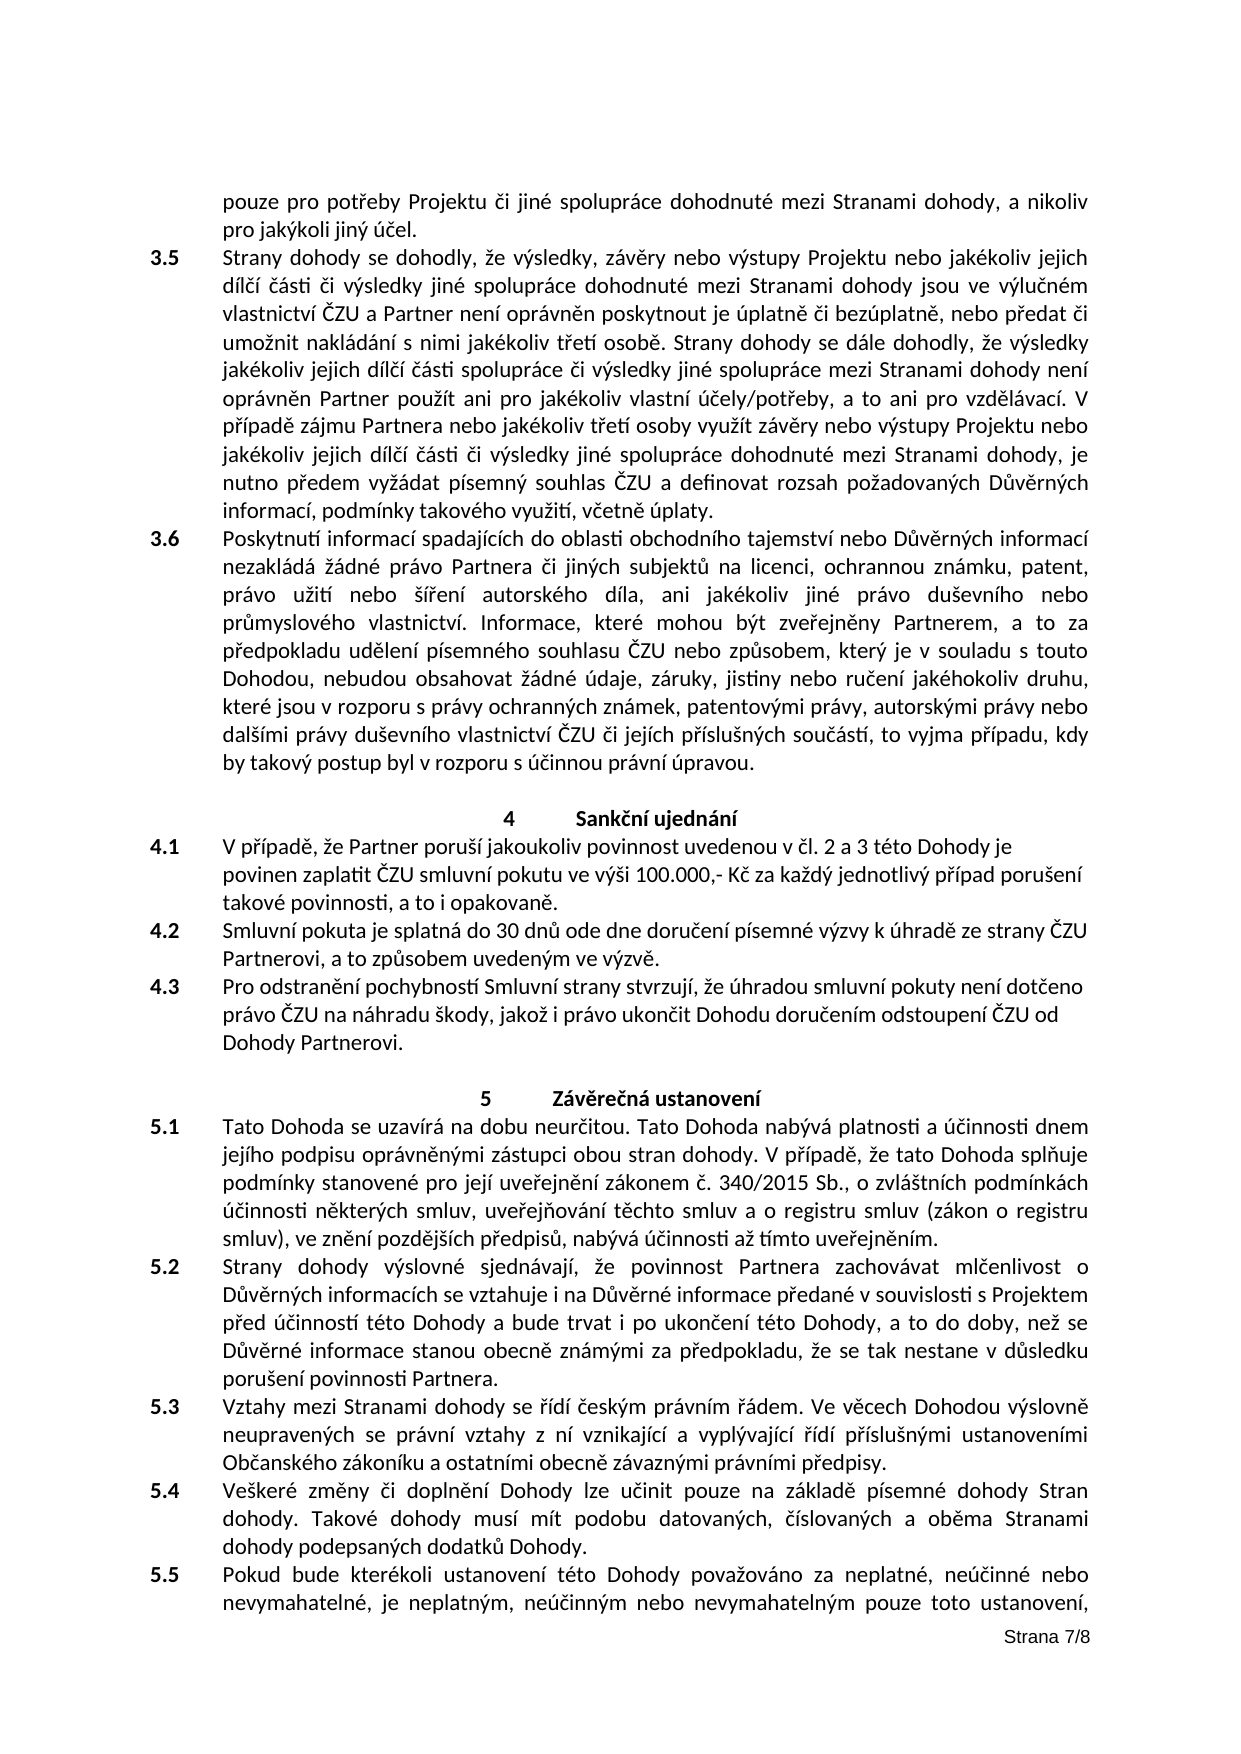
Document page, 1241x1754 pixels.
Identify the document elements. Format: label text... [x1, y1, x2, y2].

text 4.3 Pro odstranění pochybností Smluvní strany stvrzují, že úhradou smluvní pokuty není dotčeno právo ČZU na náhradu škody, jakož i právo ukončit Dohodu doručením odstoupení ČZU od Dohody Partnerovi. [150, 972, 1090, 1056]
text 4.2 Smluvní pokuta je splatná do 30 dnů ode dne doručení písemné výzvy k úhradě ze strany ČZU Partnerovi, a to způsobem uvedeným ve výzvě. [150, 916, 1090, 972]
text 4.1 V případě, že Partner poruší jakoukoliv povinnost uvedenou v čl. 2 a 3 této Dohody je povinen zaplatit ČZU smluvní pokutu ve výši 100.000,- Kč za každý jednotlivý případ porušení takové povinnosti, a to i opakovaně. [150, 832, 1090, 916]
text 5 Závěrečná ustanovení [150, 1084, 1090, 1112]
text 5.4 Veškeré změny či doplnění Dohody lze učinit pouze na základě písemné dohody Stran dohody. Takové dohody musí mít podobu datovaných, číslovaných a oběma Stranami dohody podepsaných dodatků Dohody. [150, 1476, 1090, 1561]
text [150, 187, 1090, 243]
text 5.2 Strany dohody výslovné sjednávají, že povinnost Partnera zachovávat mlčenlivost o Důvěrných informacích se vztahuje i na Důvěrné informace předané v souvislosti s Projektem před účinností této Dohody a bude trvat i po ukončení této Dohody, a to do doby, než se Důvěrné informace stanou obecně známými za předpokladu, že se tak nestane v důsledku porušení povinnosti Partnera. [150, 1252, 1090, 1392]
text 3.5 Strany dohody se dohodly, že výsledky, závěry nebo výstupy Projektu nebo jakékoliv jejich dílčí části či výsledky jiné spolupráce dohodnuté mezi Stranami dohody jsou ve výlučném vlastnictví ČZU a Partner není oprávněn poskytnout je úplatně či bezúplatně, nebo předat či umožnit nakládání s nimi jakékoliv třetí osobě. Strany dohody se dále dohodly, že výsledky jakékoliv jejich dílčí části spolupráce či výsledky jiné spolupráce mezi Stranami dohody není oprávněn Partner použít ani pro jakékoliv vlastní účely/potřeby, a to ani pro vzdělávací. V případě zájmu Partnera nebo jakékoliv třetí osoby využít závěry nebo výstupy Projektu nebo jakékoliv jejich dílčí části či výsledky jiné spolupráce dohodnuté mezi Stranami dohody, je nutno předem vyžádat písemný souhlas ČZU a definovat rozsah požadovaných Důvěrných informací, podmínky takového využití, včetně úplaty. [150, 243, 1090, 524]
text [150, 1561, 1090, 1617]
text 5.3 Vztahy mezi Stranami dohody se řídí českým právním řádem. Ve věcech Dohodou výslovně neupravených se právní vztahy z ní vznikající a vyplývající řídí příslušnými ustanoveními Občanského zákoníku a ostatními obecně závaznými právními předpisy. [150, 1392, 1090, 1476]
text 5.1 Tato Dohoda se uzavírá na dobu neurčitou. Tato Dohoda nabývá platnosti a účinnosti dnem jejího podpisu oprávněnými zástupci obou stran dohody. V případě, že tato Dohoda splňuje podmínky stanovené pro její uveřejnění zákonem č. 340/2015 Sb., o zvláštních podmínkách účinnosti některých smluv, uveřejňování těchto smluv a o registru smluv (zákon o registru smluv), ve znění pozdějších předpisů, nabývá účinnosti až tímto uveřejněním. [150, 1112, 1090, 1252]
text 3.6 Poskytnutí informací spadajících do oblasti obchodního tajemství nebo Důvěrných informací nezakládá žádné právo Partnera či jiných subjektů na licenci, ochrannou známku, patent, právo užití nebo šíření autorského díla, ani jakékoliv jiné právo duševního nebo průmyslového vlastnictví. Informace, které mohou být zveřejněny Partnerem, a to za předpokladu udělení písemného souhlasu ČZU nebo způsobem, který je v souladu s touto Dohodou, nebudou obsahovat žádné údaje, záruky, jistiny nebo ručení jakéhokoliv druhu, které jsou v rozporu s právy ochranných známek, patentovými právy, autorskými právy nebo dalšími právy duševního vlastnictví ČZU či jejích příslušných součástí, to vyjma případu, kdy by takový postup byl v rozporu s účinnou právní úpravou. [150, 524, 1090, 776]
text 4 Sankční ujednání [150, 804, 1090, 832]
